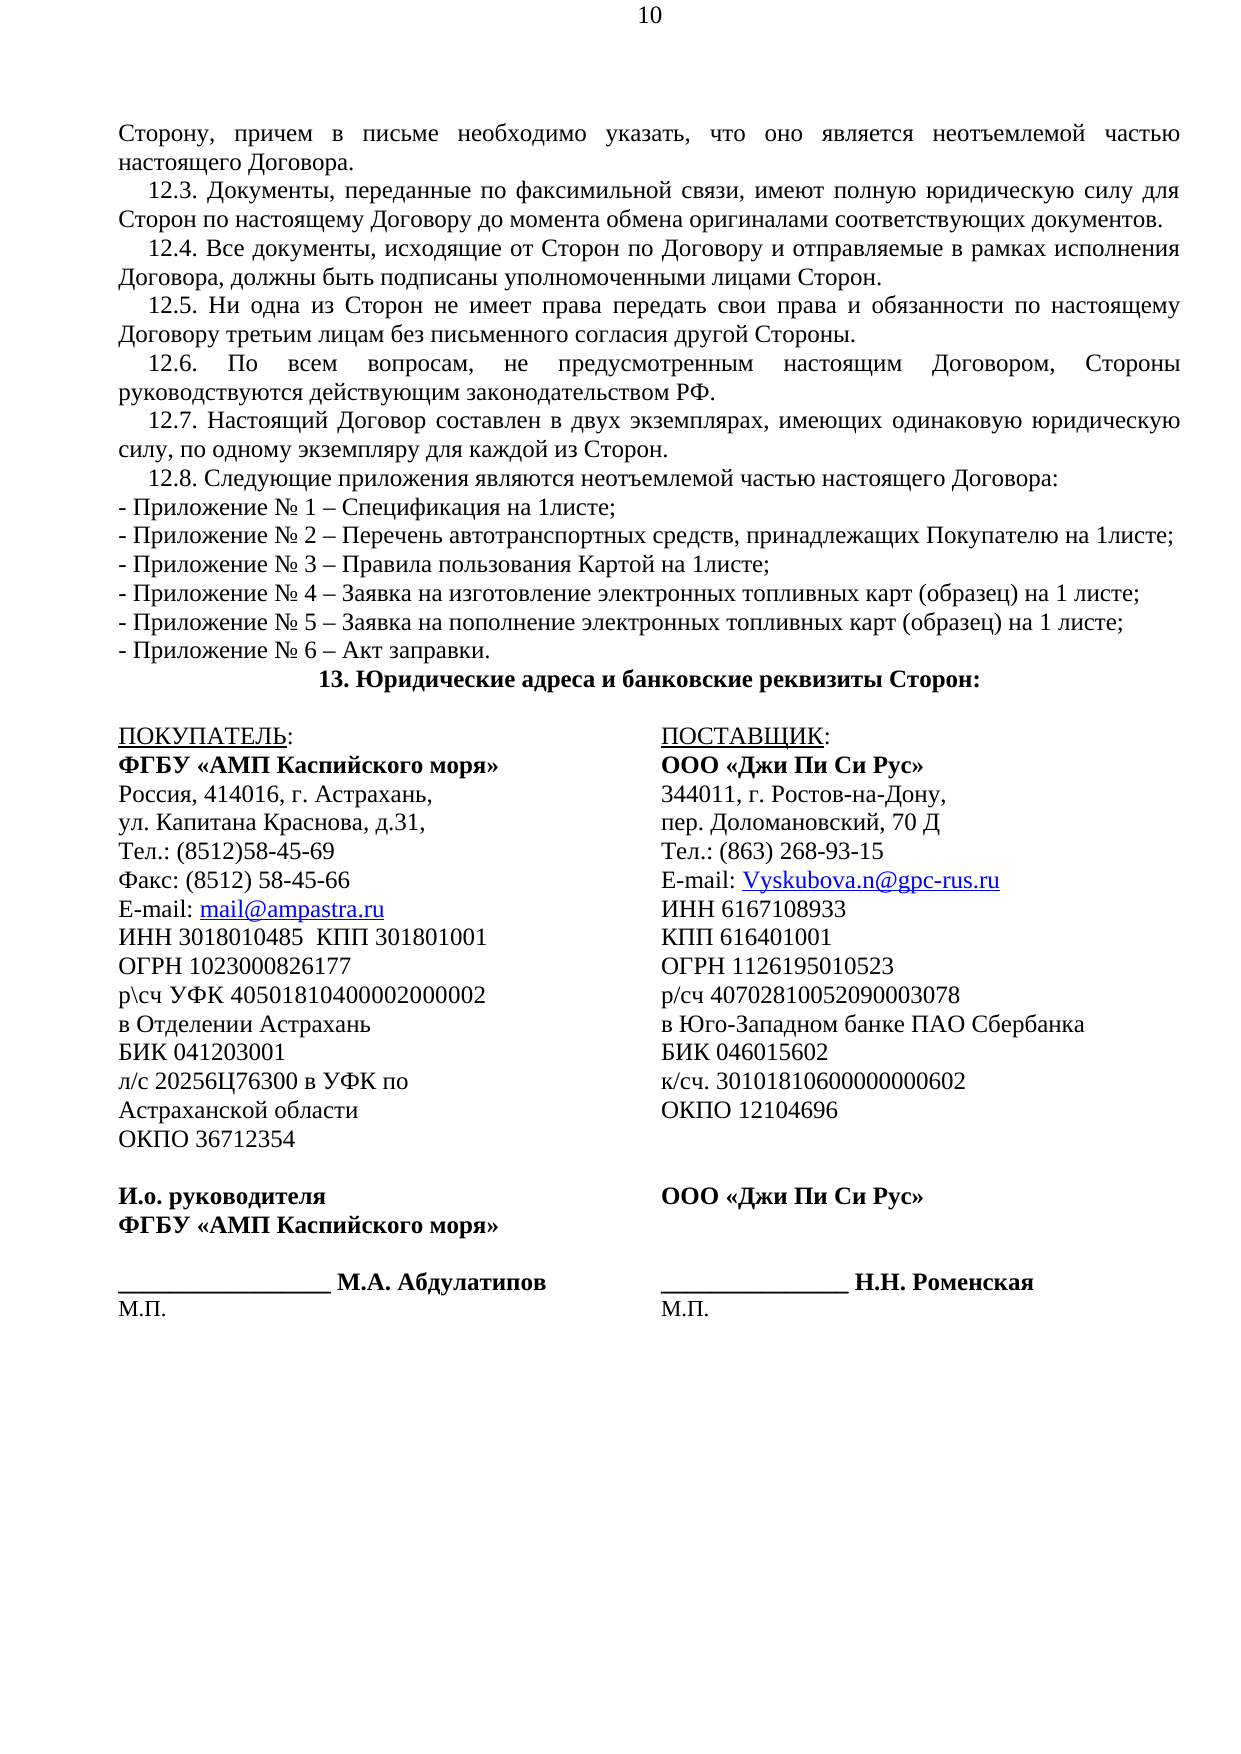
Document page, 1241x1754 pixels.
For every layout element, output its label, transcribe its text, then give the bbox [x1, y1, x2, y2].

table_header ПОКУПАТЕЛЬ: ФГБУ «АМП Каспийского моря» Россия, 414016, г. Астрахань, ул. Капитана Краснова, д.31, Тел.: (8512)58-45-69 Факс: (8512) 58-45-66 E-mail: mail@ampastra.ru ИНН 3018010485 КПП 301801001 ОГРН 1023000826177 р\сч УФК 40501810400002000002 в Отделении Астрахань БИК 041203001 л/с 20256Ц76300 в УФК по Астраханской области ОКПО 36712354 [107, 721, 649, 1152]
text 13. Юридические адреса и банковские реквизиты Сторон: [118, 664, 1181, 693]
table_header И.о. руководителя ФГБУ «АМП Каспийского моря» _________________ М.А. Абдулатипов М.П. [107, 1181, 649, 1322]
table_header ООО «Джи Пи Си Рус» _______________ Н.Н. Роменская М.П. [650, 1181, 1192, 1322]
table_header ПОСТАВЩИК: ООО «Джи Пи Си Рус» 344011, г. Ростов-на-Дону, пер. Доломановский, 70 Д Тел.: (863) 268-93-15 E-mail: Vyskubova.n@gpc-rus.ru ИНН 6167108933 КПП 616401001 ОГРН 1126195010523 р/сч 40702810052090003078 в Юго-Западном банке ПАО Сбербанка БИК 046015602 к/сч. 30101810600000000602 ОКПО 12104696 [650, 721, 1192, 1152]
text - Приложение № 1 – Спецификация на 1листе; [118, 492, 1181, 521]
text 12.6. По всем вопросам, не предусмотренным настоящим Договором, Стороны руководствуются действующим законодательством РФ. [118, 348, 1181, 406]
text 12.3. Документы, переданные по факсимильной связи, имеют полную юридическую силу для Сторон по настоящему Договору до момента обмена оригиналами соответствующих документов. [118, 176, 1181, 233]
text - Приложение № 5 – Заявка на пополнение электронных топливных карт (образец) на 1 листе; [118, 607, 1181, 636]
text 12.5. Ни одна из Сторон не имеет права передать свои права и обязанности по настоящему Договору третьим лицам без письменного согласия другой Стороны. [118, 291, 1181, 348]
text 12.7. Настоящий Договор составлен в двух экземплярах, имеющих одинаковую юридическую силу, по одному экземпляру для каждой из Сторон. [118, 406, 1181, 463]
text - Приложение № 6 – Акт заправки. [118, 636, 1181, 664]
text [118, 118, 1181, 176]
text 12.8. Следующие приложения являются неотъемлемой частью настоящего Договора: [118, 463, 1181, 492]
text - Приложение № 4 – Заявка на изготовление электронных топливных карт (образец) на 1 листе; [118, 578, 1181, 607]
text - Приложение № 3 – Правила пользования Картой на 1листе; [118, 549, 1181, 578]
text - Приложение № 2 – Перечень автотранспортных средств, принадлежащих Покупателю на 1листе; [118, 521, 1181, 549]
text 12.4. Все документы, исходящие от Сторон по Договору и отправляемые в рамках исполнения Договора, должны быть подписаны уполномоченными лицами Сторон. [118, 233, 1181, 291]
